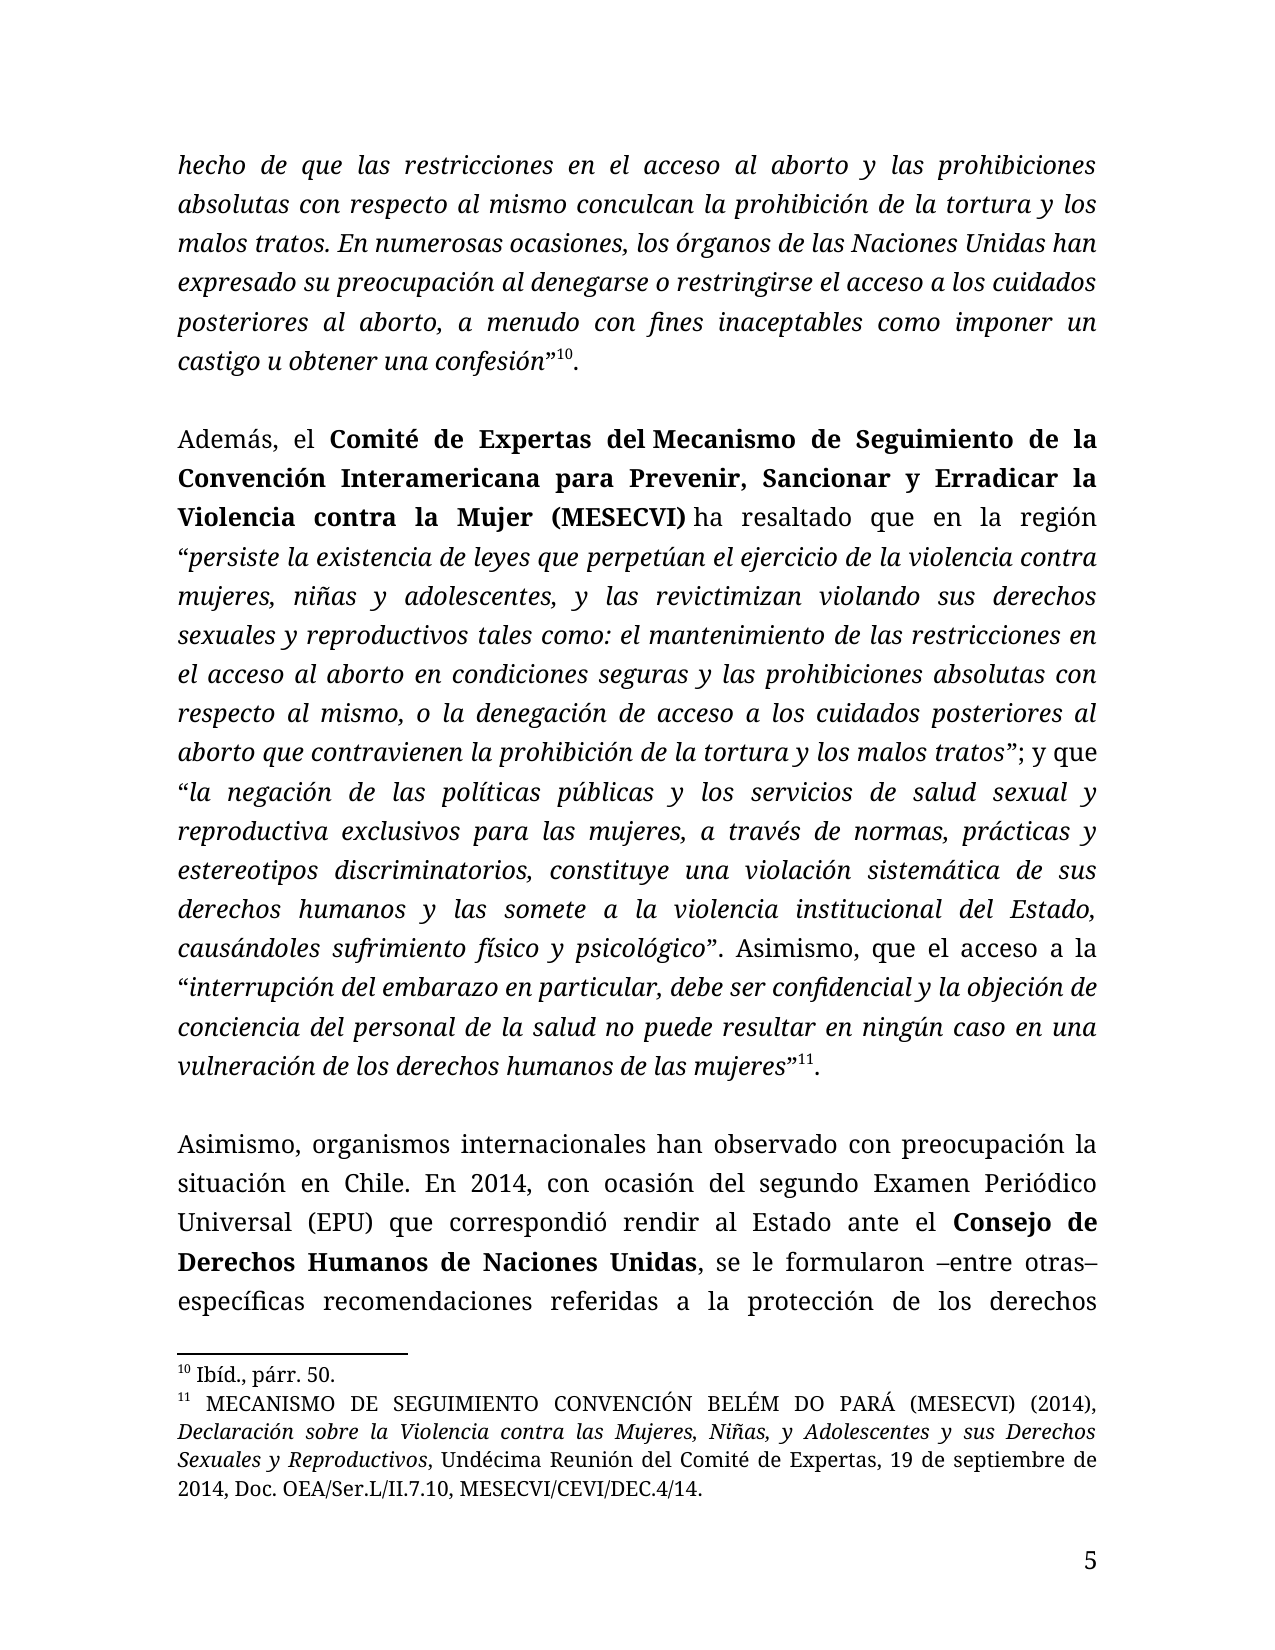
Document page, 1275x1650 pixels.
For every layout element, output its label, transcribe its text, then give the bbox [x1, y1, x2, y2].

text Además, el Comité de Expertas del Mecanismo de Seguimiento de la Convención Interamericana para Prevenir, Sancionar y Erradicar la Violencia contra la Mujer (MESECVI) ha resaltado que en la región “persiste la existencia de leyes que perpetúan el ejercicio de la violencia contra mujeres, niñas y adolescentes, y las revictimizan violando sus derechos sexuales y reproductivos tales como: el mantenimiento de las restricciones en el acceso al aborto en condiciones seguras y las prohibiciones absolutas con respecto al mismo, o la denegación de acceso a los cuidados posteriores al aborto que contravienen la prohibición de la tortura y los malos tratos”; y que “la negación de las políticas públicas y los servicios de salud sexual y reproductiva exclusivos para las mujeres, a través de normas, prácticas y estereotipos discriminatorios, constituye una violación sistemática de sus derechos humanos y las somete a la violencia institucional del Estado, causándoles sufrimiento físico y psicológico”. Asimismo, que el acceso a la “interrupción del embarazo en particular, debe ser confidencial y la objeción de conciencia del personal de la salud no puede resultar en ningún caso en una vulneración de los derechos humanos de las mujeres”. [177, 422, 1098, 1082]
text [177, 1127, 1098, 1317]
text En tanto, el Relator especial sobre la tortura y otros tratos crueles, inhumanos o degradantes en su Informe de 2013 identifica “prácticas relacionadas con los derechos reproductivos en entornos de atención de la salud que, a su juicio, constituyen tortura o malos tratos”; y releva que “[e]l Comité contra la Tortura ha expresado reiteradamente su preocupación por el hecho de que las restricciones en el acceso al aborto y las prohibiciones absolutas con respecto al mismo conculcan la prohibición de la tortura y los malos tratos. En numerosas ocasiones, los órganos de las Naciones Unidas han expresado su preocupación al denegarse o restringirse el acceso a los cuidados posteriores al aborto, a menudo con fines inaceptables como imponer un castigo u obtener una confesión”. [177, 148, 1098, 377]
